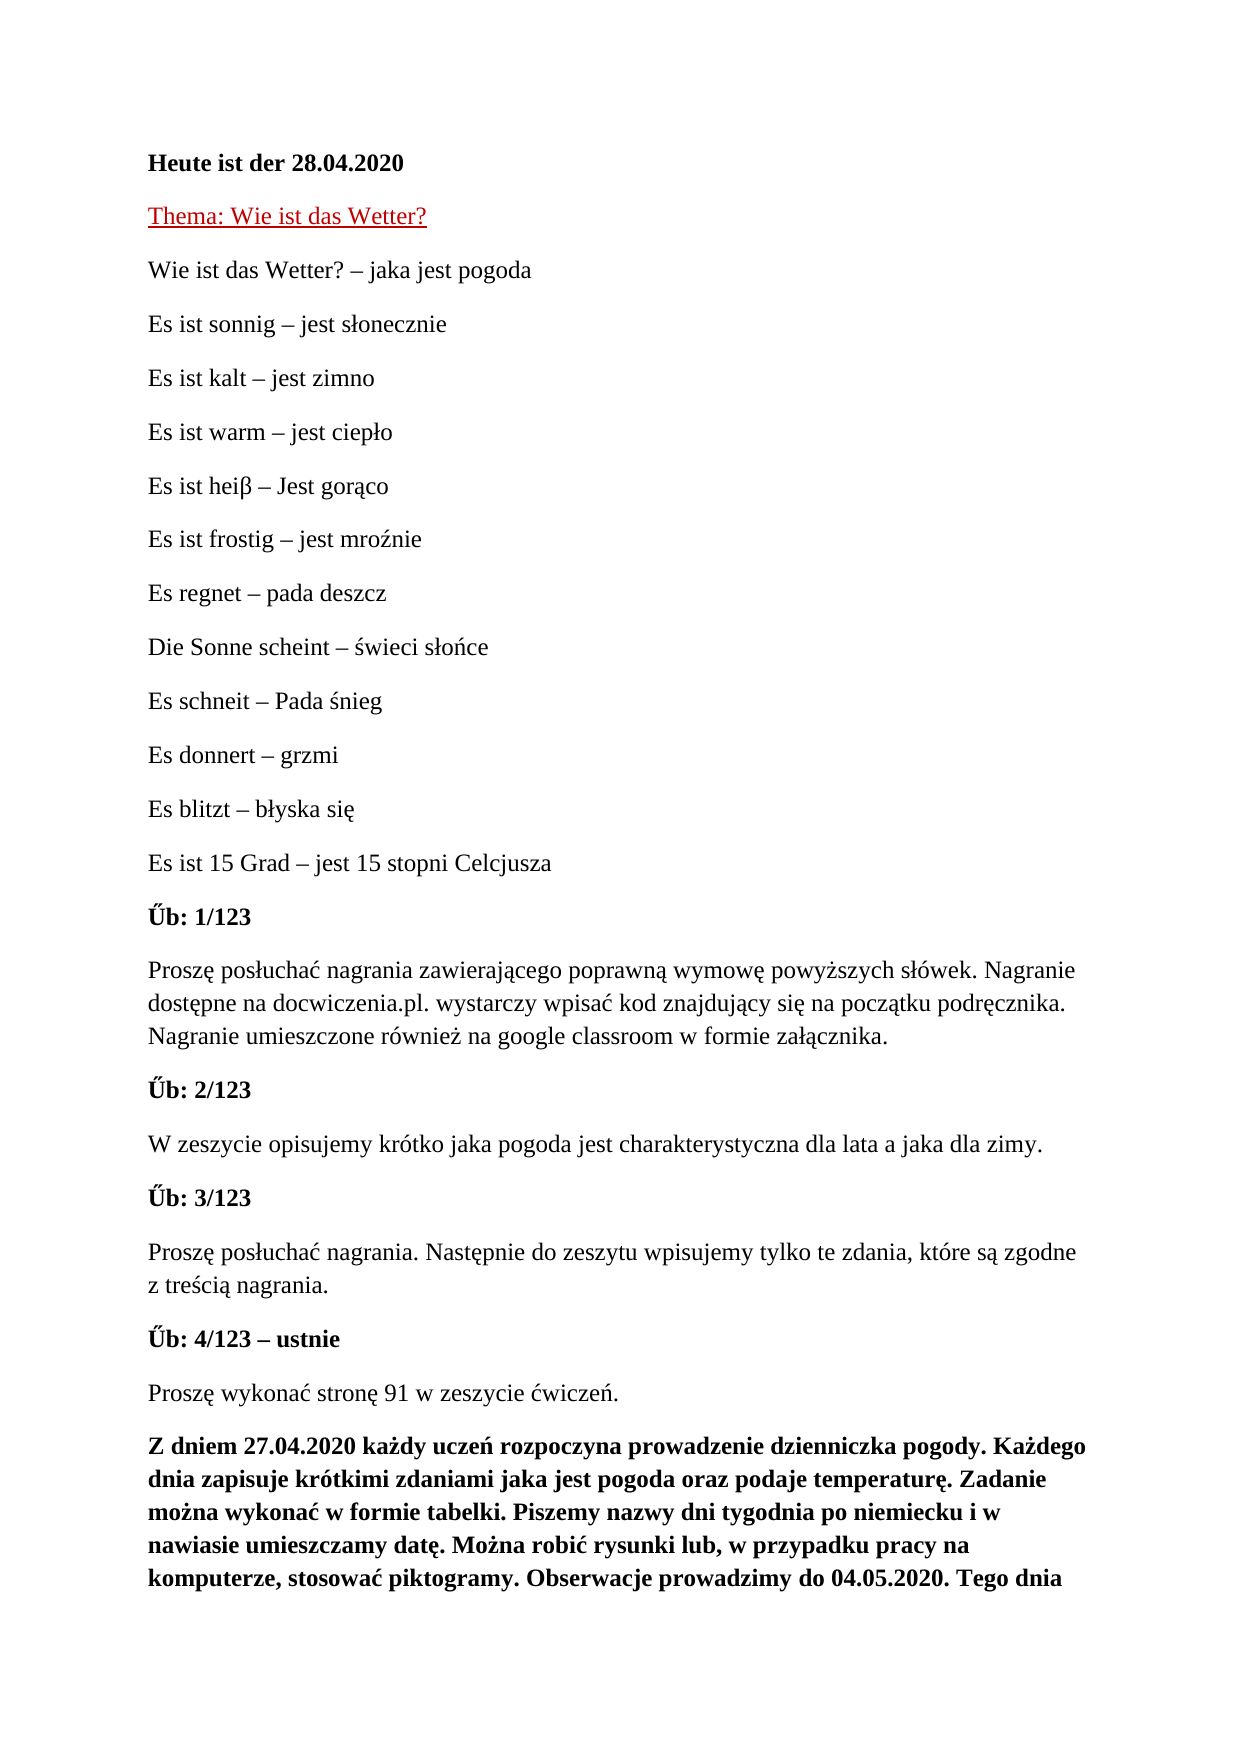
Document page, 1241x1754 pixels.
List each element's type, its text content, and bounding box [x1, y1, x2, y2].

text Űb: 4/123 – ustnie [148, 1324, 1093, 1352]
text Wie ist das Wetter? – jaka jest pogoda [148, 255, 1093, 284]
text Űb: 1/123 [148, 902, 1093, 930]
text Die Sonne scheint – świeci słońce [148, 632, 1093, 661]
text Es ist frostig – jest mroźnie [148, 524, 1093, 553]
text Es donnert – grzmi [148, 740, 1093, 769]
text Es blitzt – błyska się [148, 794, 1093, 823]
text W zeszycie opisujemy krótko jaka pogoda jest charakterystyczna dla lata a jaka dla zimy. [148, 1129, 1093, 1158]
text Es ist 15 Grad – jest 15 stopni Celcjusza [148, 848, 1093, 876]
text Es ist sonnig – jest słonecznie [148, 309, 1093, 338]
text Es ist heiβ – Jest gorąco [148, 471, 1093, 499]
text Proszę wykonać stronę 91 w zeszycie ćwiczeń. [148, 1378, 1093, 1406]
text Thema: Wie ist das Wetter? [148, 201, 1093, 230]
text Űb: 3/123 [148, 1183, 1093, 1212]
text Heute ist der 28.04.2020 [148, 148, 1093, 176]
text Proszę posłuchać nagrania. Następnie do zeszytu wpisujemy tylko te zdania, które są zgodne z treścią nagrania. [148, 1237, 1093, 1299]
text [148, 1431, 1093, 1592]
text Proszę posłuchać nagrania zawierającego poprawną wymowę powyższych słówek. Nagranie dostępne na docwiczenia.pl. wystarczy wpisać kod znajdujący się na początku podręcznika. Nagranie umieszczone również na google classroom w formie załącznika. [148, 955, 1093, 1050]
text Es ist kalt – jest zimno [148, 363, 1093, 392]
text Űb: 2/123 [148, 1075, 1093, 1104]
text Es schneit – Pada śnieg [148, 686, 1093, 715]
text Es ist warm – jest ciepło [148, 417, 1093, 446]
text Es regnet – pada deszcz [148, 578, 1093, 607]
